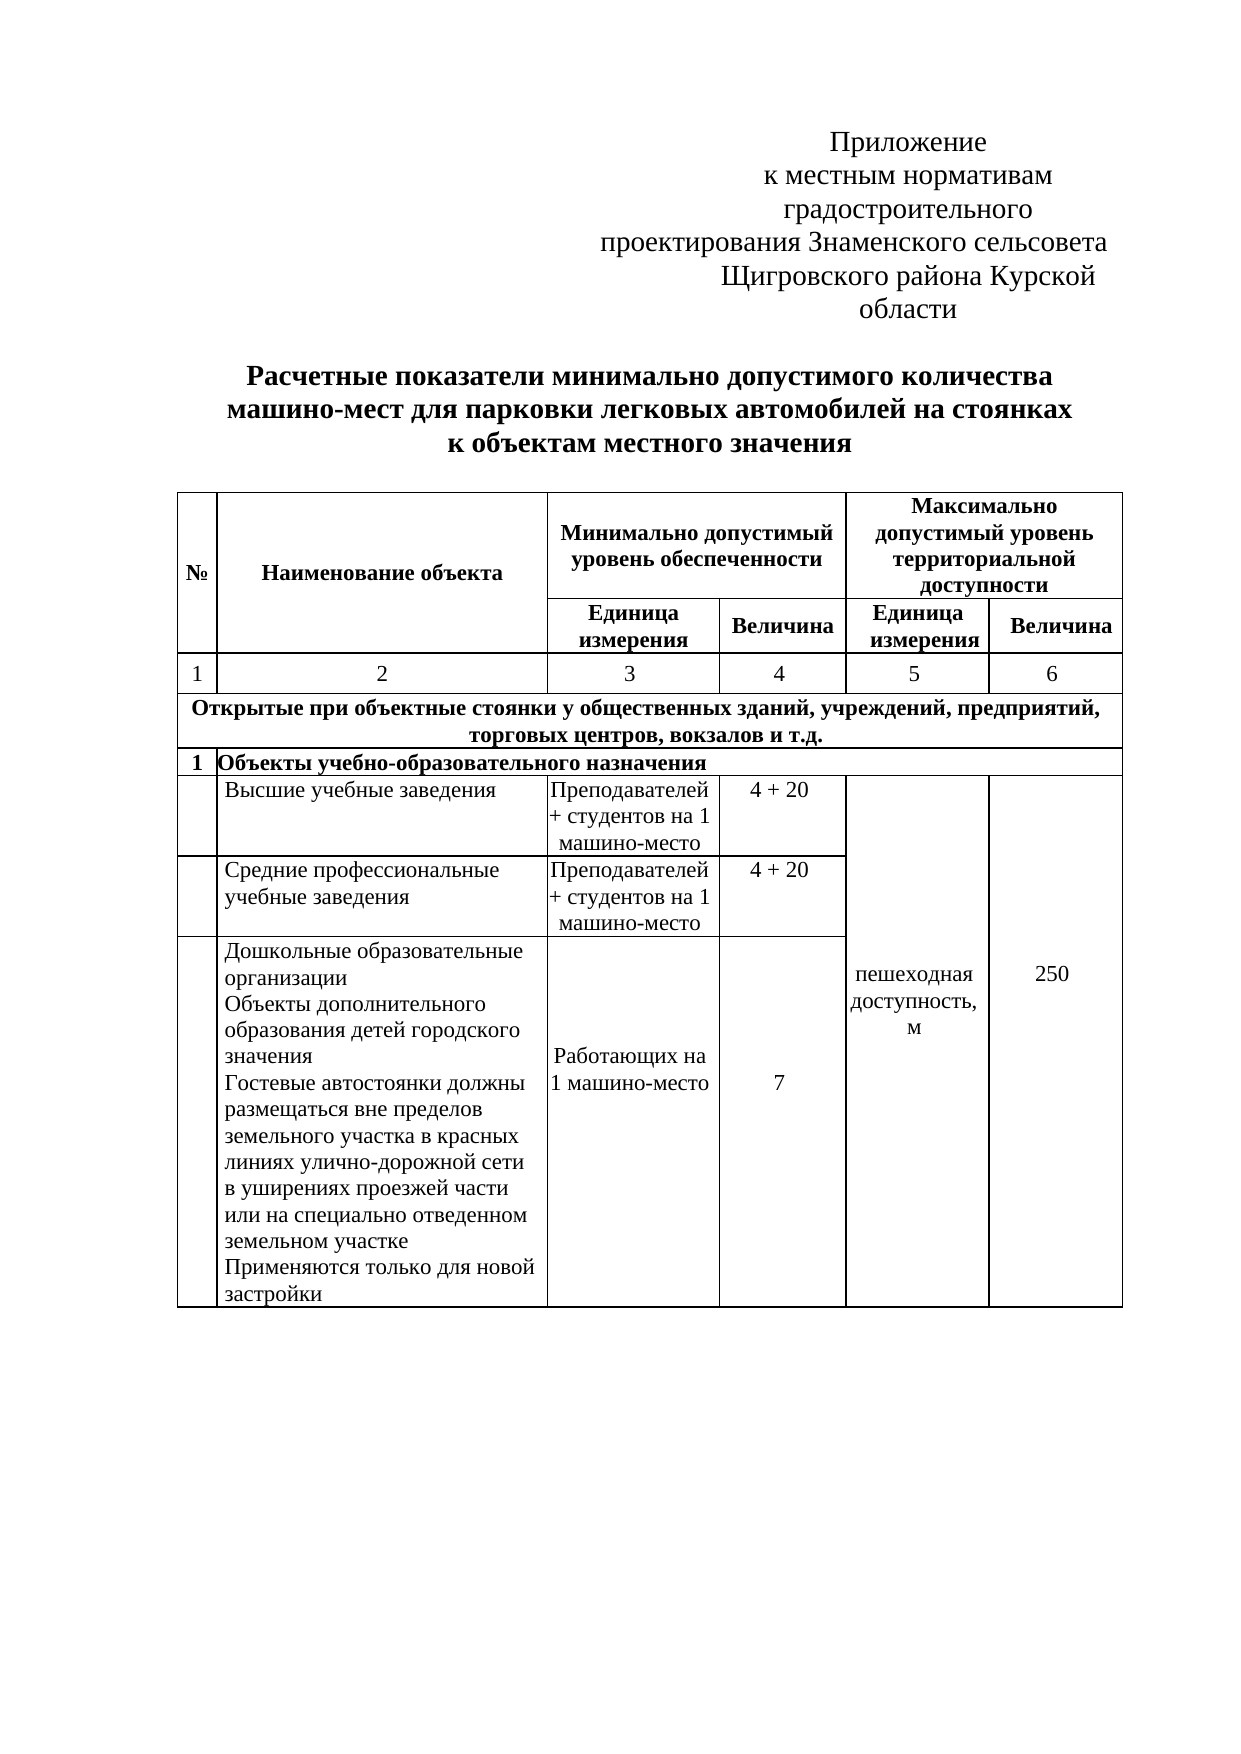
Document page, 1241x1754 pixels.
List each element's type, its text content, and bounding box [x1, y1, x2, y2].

table_cell Средние профессиональные учебные заведения [218, 857, 547, 936]
table_cell Преподавателей + студентов на 1 машино-место [548, 857, 719, 936]
table_cell 1 [178, 749, 216, 775]
table_cell Единица измерения [847, 599, 988, 652]
text к объектам местного значения [177, 425, 1122, 459]
table_header Наименование объекта [218, 493, 547, 652]
table_cell Величина [720, 599, 845, 652]
table_cell 7 [720, 937, 845, 1306]
text проектирования Знаменского сельсовета [177, 224, 1122, 258]
table_cell Величина [990, 599, 1122, 652]
table_cell 6 [990, 654, 1122, 693]
table_cell 5 [847, 654, 988, 693]
table_cell 3 [548, 654, 719, 693]
table_cell Единица измерения [548, 599, 719, 652]
table_cell [178, 937, 216, 1306]
table_cell Высшие учебные заведения [218, 776, 547, 855]
table_cell 2 [218, 654, 547, 693]
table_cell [548, 937, 719, 1306]
table_cell [178, 776, 216, 855]
table_cell Открытые при объектные стоянки у общественных зданий, учреждений, предприятий, торговых центров, вокзалов и т.д. [178, 694, 1122, 747]
table_header Максимально допустимый уровень территориальной доступности [847, 493, 1122, 598]
text к местным нормативам градостроительного [694, 157, 1122, 224]
table_cell 4 + 20 [720, 776, 845, 855]
table_cell 4 + 20 [720, 857, 845, 936]
table_cell Преподавателей + студентов на 1 машино-место [548, 776, 719, 855]
table_cell пешеходная доступность, м [847, 776, 988, 1306]
table_cell 250 [990, 776, 1122, 1306]
text Расчетные показатели минимально допустимого количества [177, 358, 1122, 392]
text машино-мест для парковки легковых автомобилей на стоянках [177, 392, 1122, 425]
table_cell 1 [178, 654, 216, 693]
table_cell [178, 857, 216, 936]
table_cell Дошкольные образовательные организации Объекты дополнительного образования детей городского значения Гостевые автостоянки должны размещаться вне пределов земельного участка в красных линиях улично-дорожной сети в уширениях проезжей части или на специально отведенном земельном участке Применяются только для новой застройки [218, 937, 547, 1306]
table_cell 4 [720, 654, 845, 693]
table_header № [178, 493, 216, 652]
text Щигровского района Курской области [694, 258, 1122, 325]
table_header Минимально допустимый уровень обеспеченности [548, 493, 845, 598]
table_cell Объекты учебно-образовательного назначения [218, 749, 1122, 775]
text Приложение [694, 124, 1122, 157]
